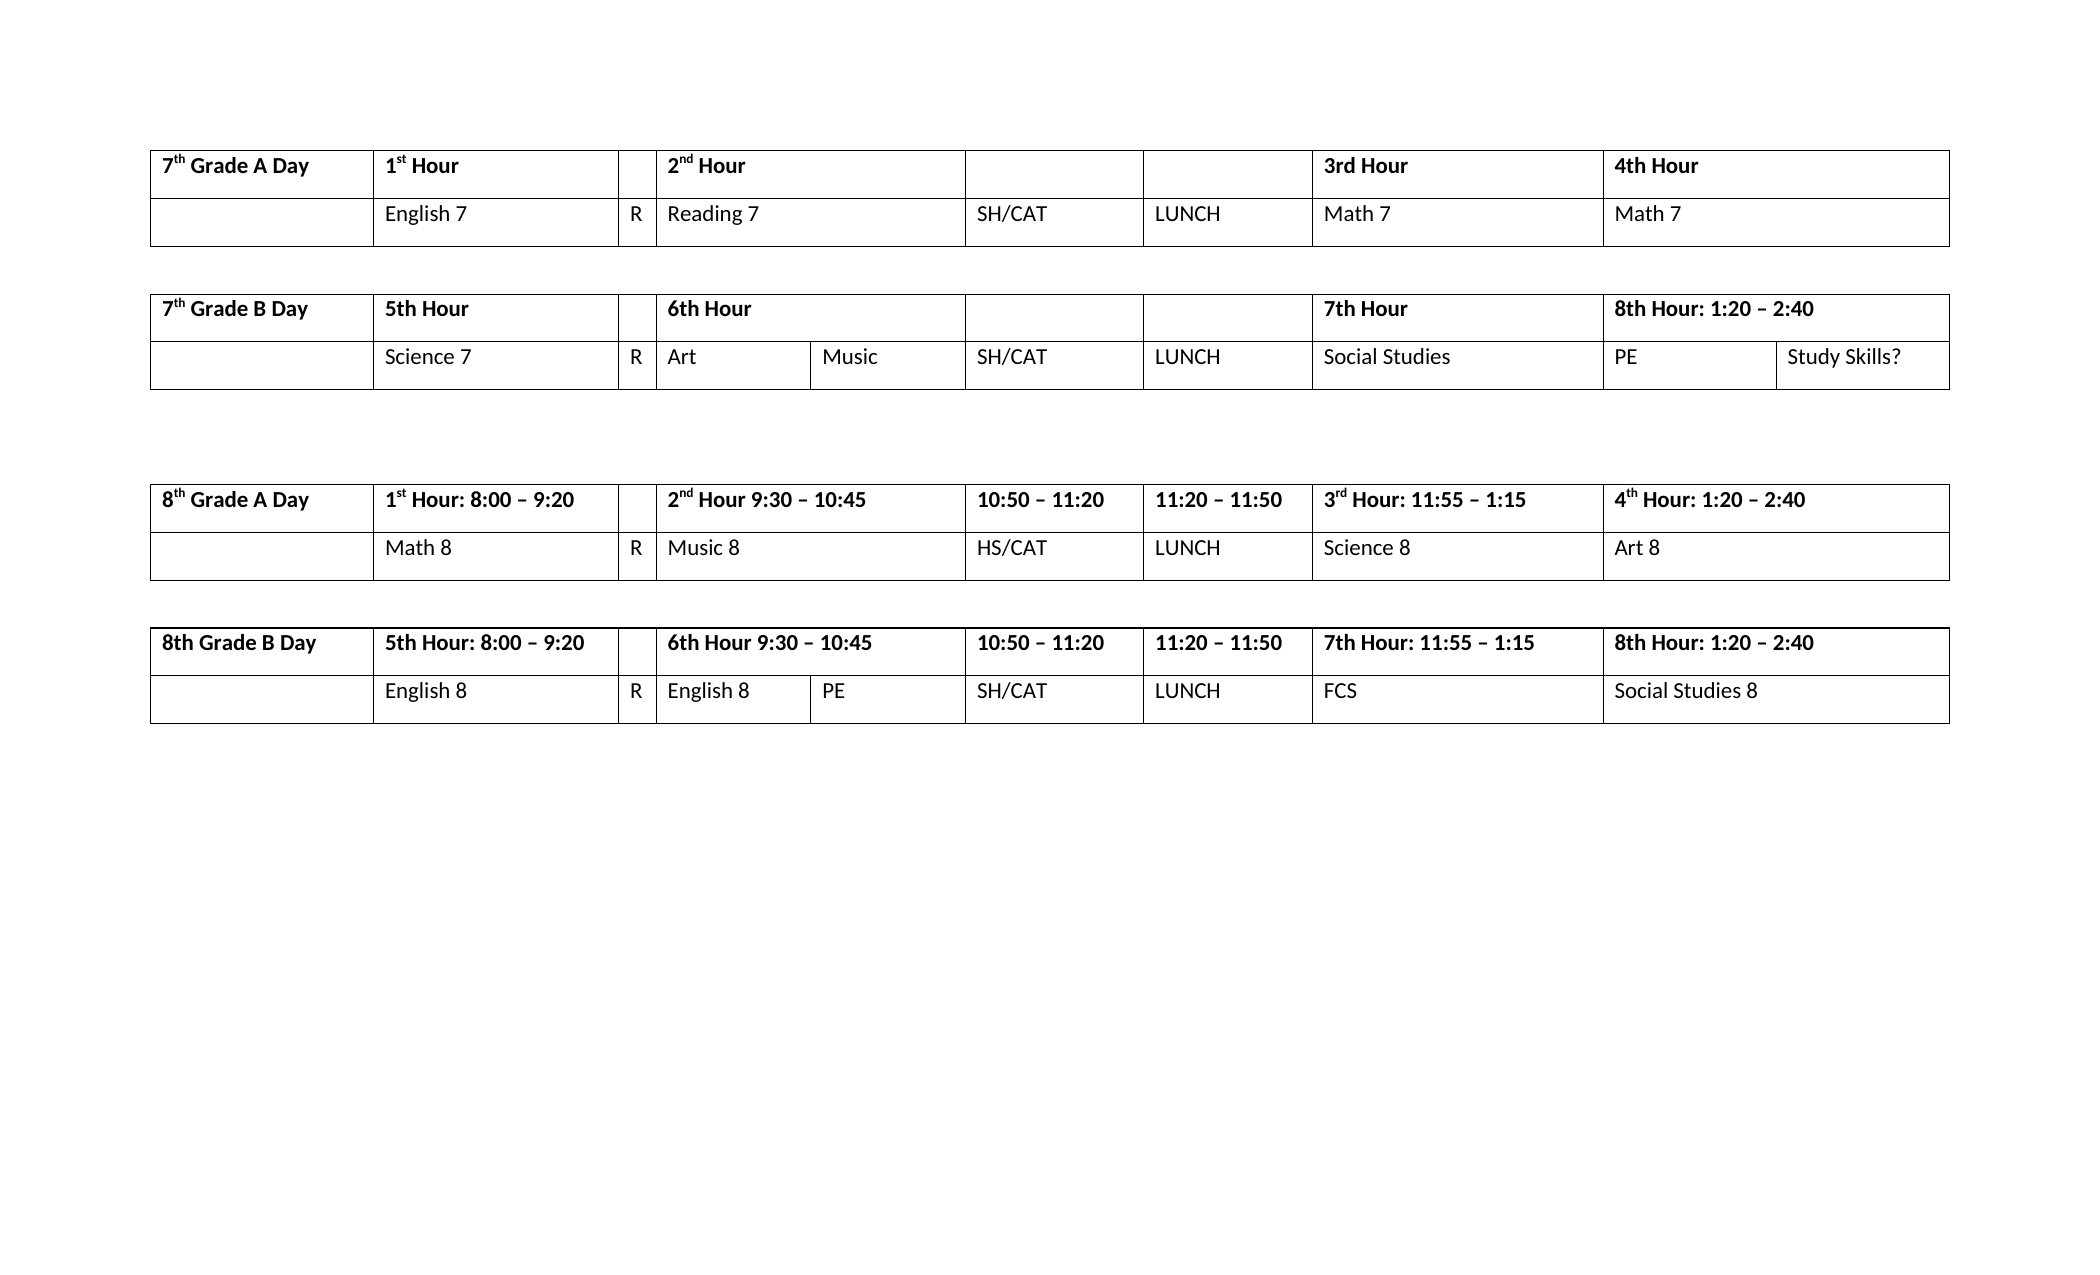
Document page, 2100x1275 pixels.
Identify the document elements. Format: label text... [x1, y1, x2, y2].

table_cell LUNCH [1144, 676, 1312, 723]
table_cell [151, 199, 373, 246]
table_cell Social Studies 8 [1604, 676, 1949, 723]
table_cell Science 7 [374, 342, 618, 389]
table_cell FCS [1313, 676, 1603, 723]
table_cell HS/CAT [966, 533, 1143, 579]
table_header 8th Hour: 1:20 – 2:40 [1604, 629, 1949, 675]
table_cell Math 7 [1313, 199, 1603, 246]
table_cell SH/CAT [966, 199, 1143, 246]
table_header [619, 485, 656, 532]
table_cell Math 7 [1604, 199, 1949, 246]
table_header 4th Hour: 1:20 – 2:40 [1604, 485, 1949, 532]
table_header 3rd Hour: 11:55 – 1:15 [1313, 485, 1603, 532]
table_header 3rd Hour [1313, 151, 1603, 198]
table_cell Social Studies [1313, 342, 1603, 389]
table_header 1st Hour: 8:00 – 9:20 [374, 485, 618, 532]
table_header [1144, 295, 1312, 341]
table_cell Art 8 [1604, 533, 1949, 579]
table_cell Music 8 [657, 533, 965, 579]
table_header 2nd Hour 9:30 – 10:45 [657, 485, 965, 532]
table_cell LUNCH [1144, 533, 1312, 579]
table_header 8th Hour: 1:20 – 2:40 [1604, 295, 1949, 341]
table_header 7th Hour [1313, 295, 1603, 341]
table_cell Reading 7 [657, 199, 965, 246]
table_header 6th Hour [657, 295, 965, 341]
table_header [619, 151, 656, 198]
table_cell English 8 [657, 676, 810, 723]
table_header 7th Hour: 11:55 – 1:15 [1313, 629, 1603, 675]
table_cell LUNCH [1144, 199, 1312, 246]
table_header 8th Grade B Day [151, 629, 373, 675]
table_header 1st Hour [374, 151, 618, 198]
table_cell R [619, 533, 656, 579]
table_cell [151, 533, 373, 579]
table_cell Music [811, 342, 965, 389]
table_header 7th Grade A Day [151, 151, 373, 198]
table_header 2nd Hour [657, 151, 965, 198]
table_cell R [619, 199, 656, 246]
table_cell Math 8 [374, 533, 618, 579]
table_header 10:50 – 11:20 [966, 629, 1143, 675]
table_cell Science 8 [1313, 533, 1603, 579]
table_header 8th Grade A Day [151, 485, 373, 532]
table_cell English 8 [374, 676, 618, 723]
table_header 7th Grade B Day [151, 295, 373, 341]
table_cell R [619, 342, 656, 389]
table_header [966, 295, 1143, 341]
table_header 5th Hour: 8:00 – 9:20 [374, 629, 618, 675]
table_header [966, 151, 1143, 198]
table_header 4th Hour [1604, 151, 1949, 198]
table_cell SH/CAT [966, 676, 1143, 723]
table_cell Art [657, 342, 810, 389]
table_cell Study Skills? [1777, 342, 1949, 389]
table_cell SH/CAT [966, 342, 1143, 389]
table_cell LUNCH [1144, 342, 1312, 389]
table_cell English 7 [374, 199, 618, 246]
table_cell PE [811, 676, 965, 723]
table_header [619, 295, 656, 341]
table_header [619, 629, 656, 675]
table_cell R [619, 676, 656, 723]
table_cell [151, 342, 373, 389]
table_header 6th Hour 9:30 – 10:45 [657, 629, 965, 675]
table_header 5th Hour [374, 295, 618, 341]
table_header 11:20 – 11:50 [1144, 485, 1312, 532]
table_cell PE [1604, 342, 1776, 389]
table_header [1144, 151, 1312, 198]
table_cell [151, 676, 373, 723]
table_header 11:20 – 11:50 [1144, 629, 1312, 675]
table_header 10:50 – 11:20 [966, 485, 1143, 532]
